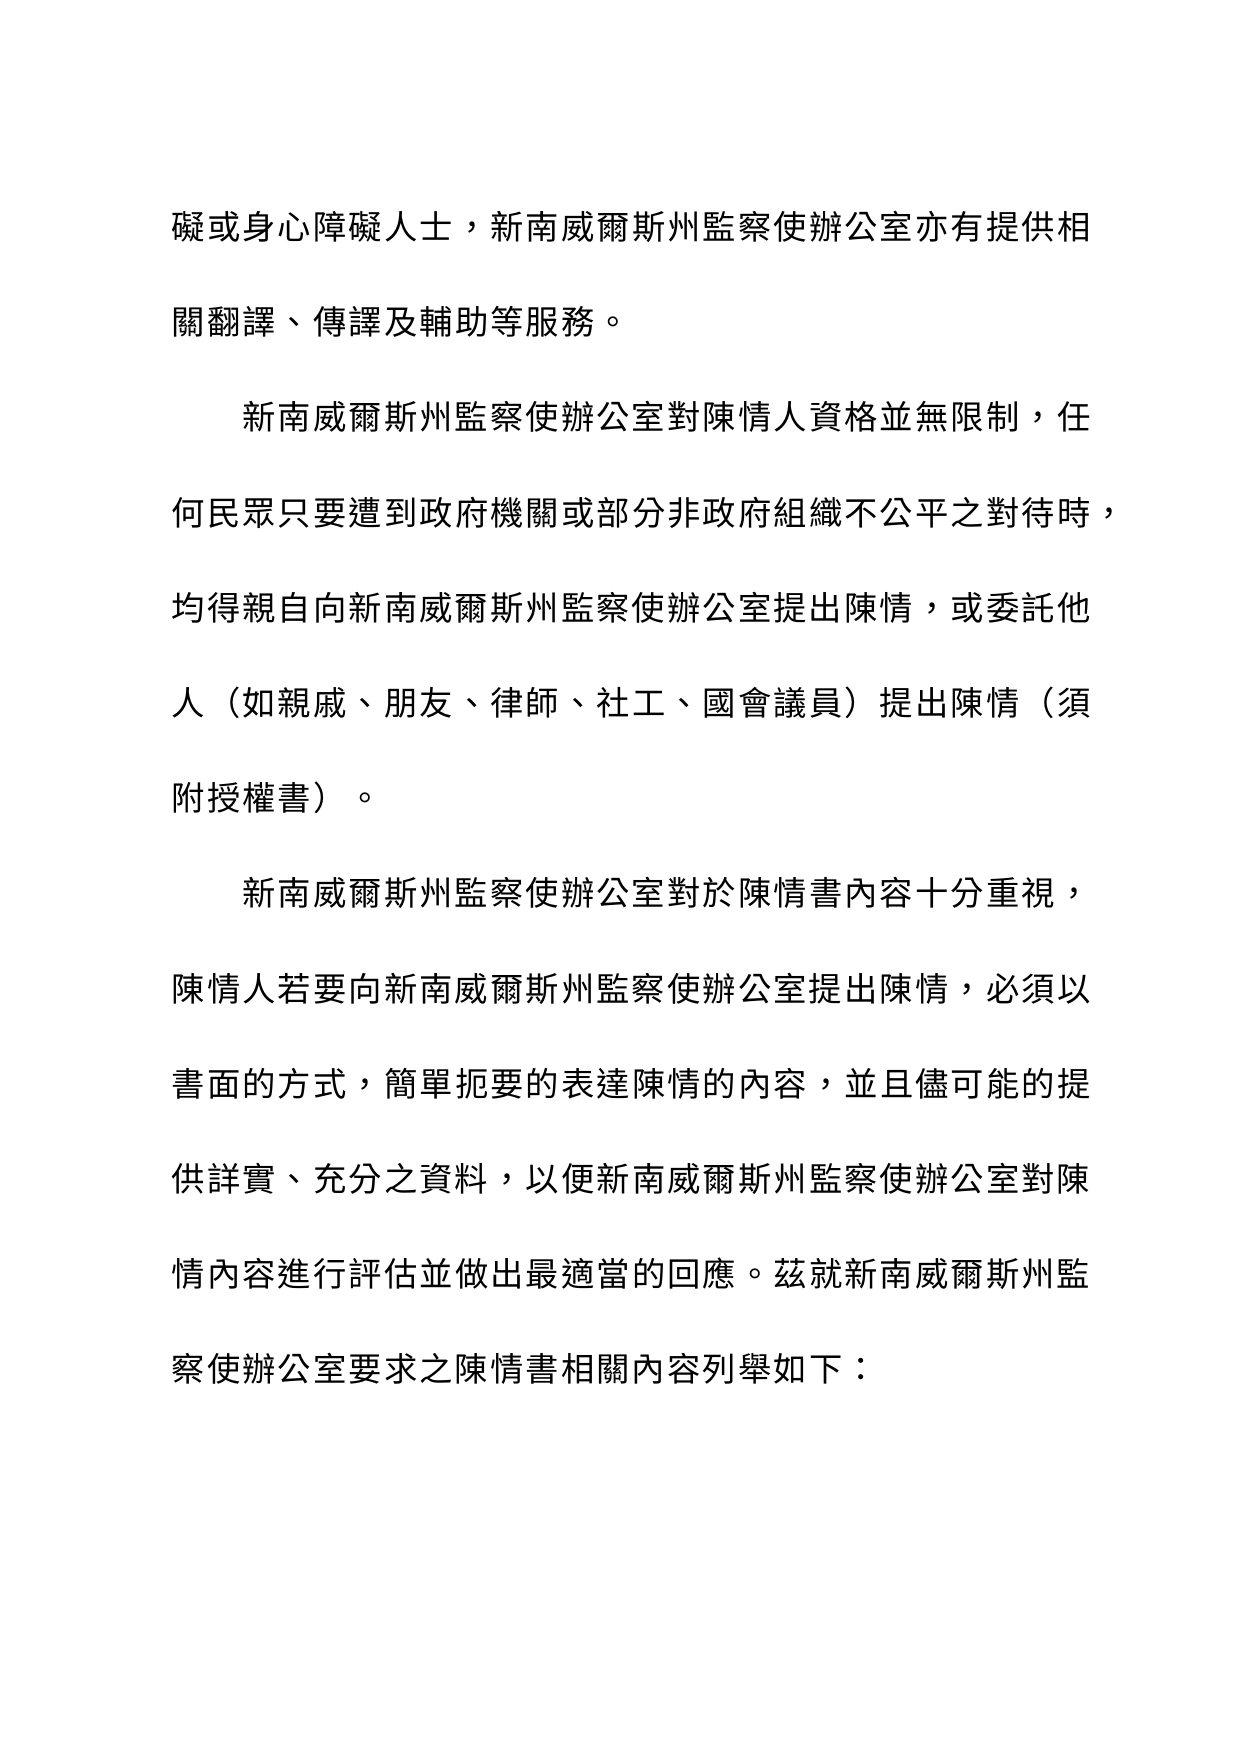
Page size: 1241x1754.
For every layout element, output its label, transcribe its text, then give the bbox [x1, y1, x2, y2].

text 新南威爾斯州監察使辦公室對於陳情書內容十分重視，陳情人若要向新南威爾斯州監察使辦公室提出陳情，必須以書面的方式，簡單扼要的表達陳情的內容，並且儘可能的提供詳實、充分之資料，以便新南威爾斯州監察使辦公室對陳情內容進行評估並做出最適當的回應。茲就新南威爾斯州監察使辦公室要求之陳情書相關內容列舉如下： [171, 844, 1092, 1415]
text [171, 177, 1092, 368]
text 新南威爾斯州監察使辦公室對陳情人資格並無限制，任何民眾只要遭到政府機關或部分非政府組織不公平之對待時，均得親自向新南威爾斯州監察使辦公室提出陳情，或委託他人（如親戚、朋友、律師、社工、國會議員）提出陳情（須附授權書）。 [171, 368, 1092, 844]
